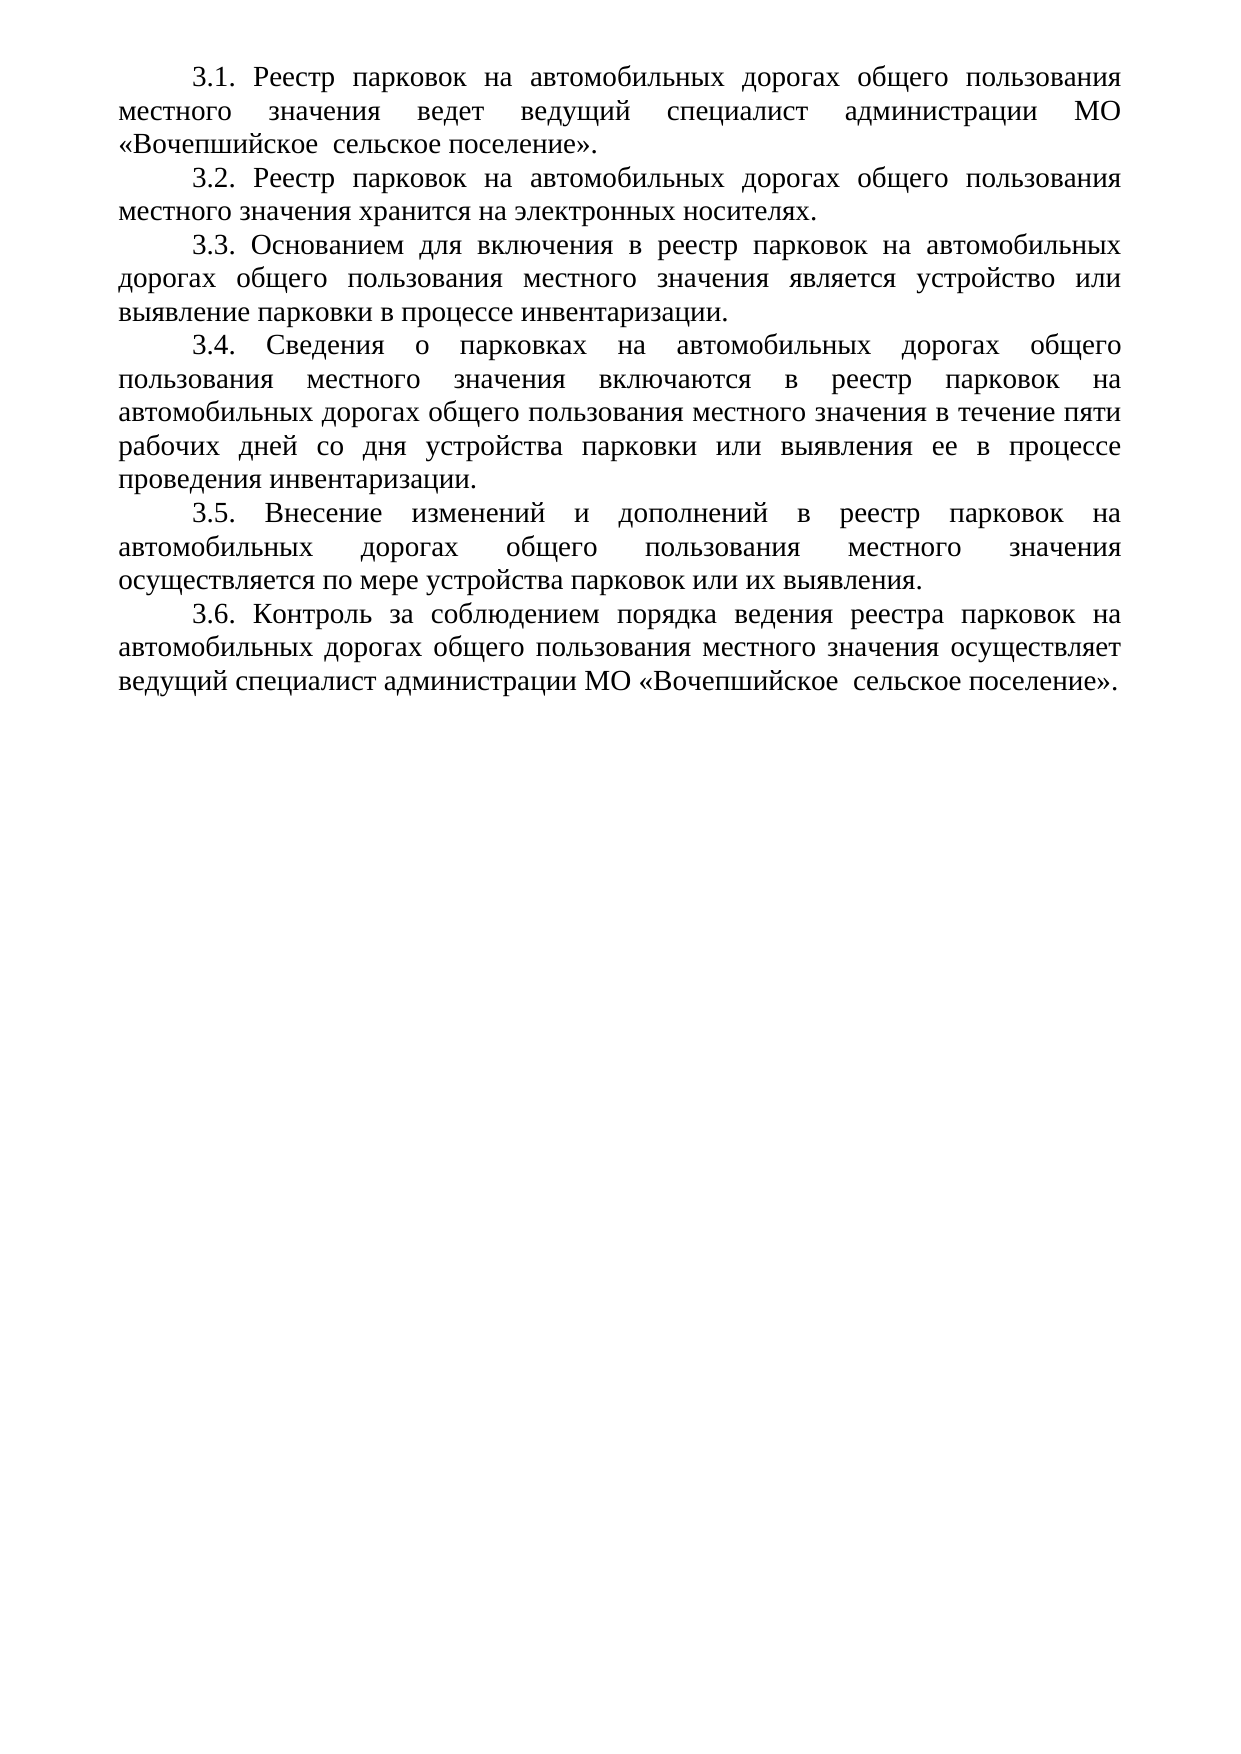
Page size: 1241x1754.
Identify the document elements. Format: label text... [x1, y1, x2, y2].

text 3.1. Реестр парковок на автомобильных дорогах общего пользования местного значения ведет ведущий специалист администрации МО «Вочепшийское сельское поселение». [118, 59, 1122, 160]
text 3.6. Контроль за соблюдением порядка ведения реестра парковок на автомобильных дорогах общего пользования местного значения осуществляет ведущий специалист администрации МО «Вочепшийское сельское поселение». [118, 596, 1122, 696]
text 3.2. Реестр парковок на автомобильных дорогах общего пользования местного значения хранится на электронных носителях. [118, 160, 1122, 227]
text 3.5. Внесение изменений и дополнений в реестр парковок на автомобильных дорогах общего пользования местного значения осуществляется по мере устройства парковок или их выявления. [118, 495, 1122, 596]
text 3.3. Основанием для включения в реестр парковок на автомобильных дорогах общего пользования местного значения является устройство или выявление парковки в процессе инвентаризации. [118, 227, 1122, 327]
text 3.4. Сведения о парковках на автомобильных дорогах общего пользования местного значения включаются в реестр парковок на автомобильных дорогах общего пользования местного значения в течение пяти рабочих дней со дня устройства парковки или выявления ее в процессе проведения инвентаризации. [118, 327, 1122, 495]
